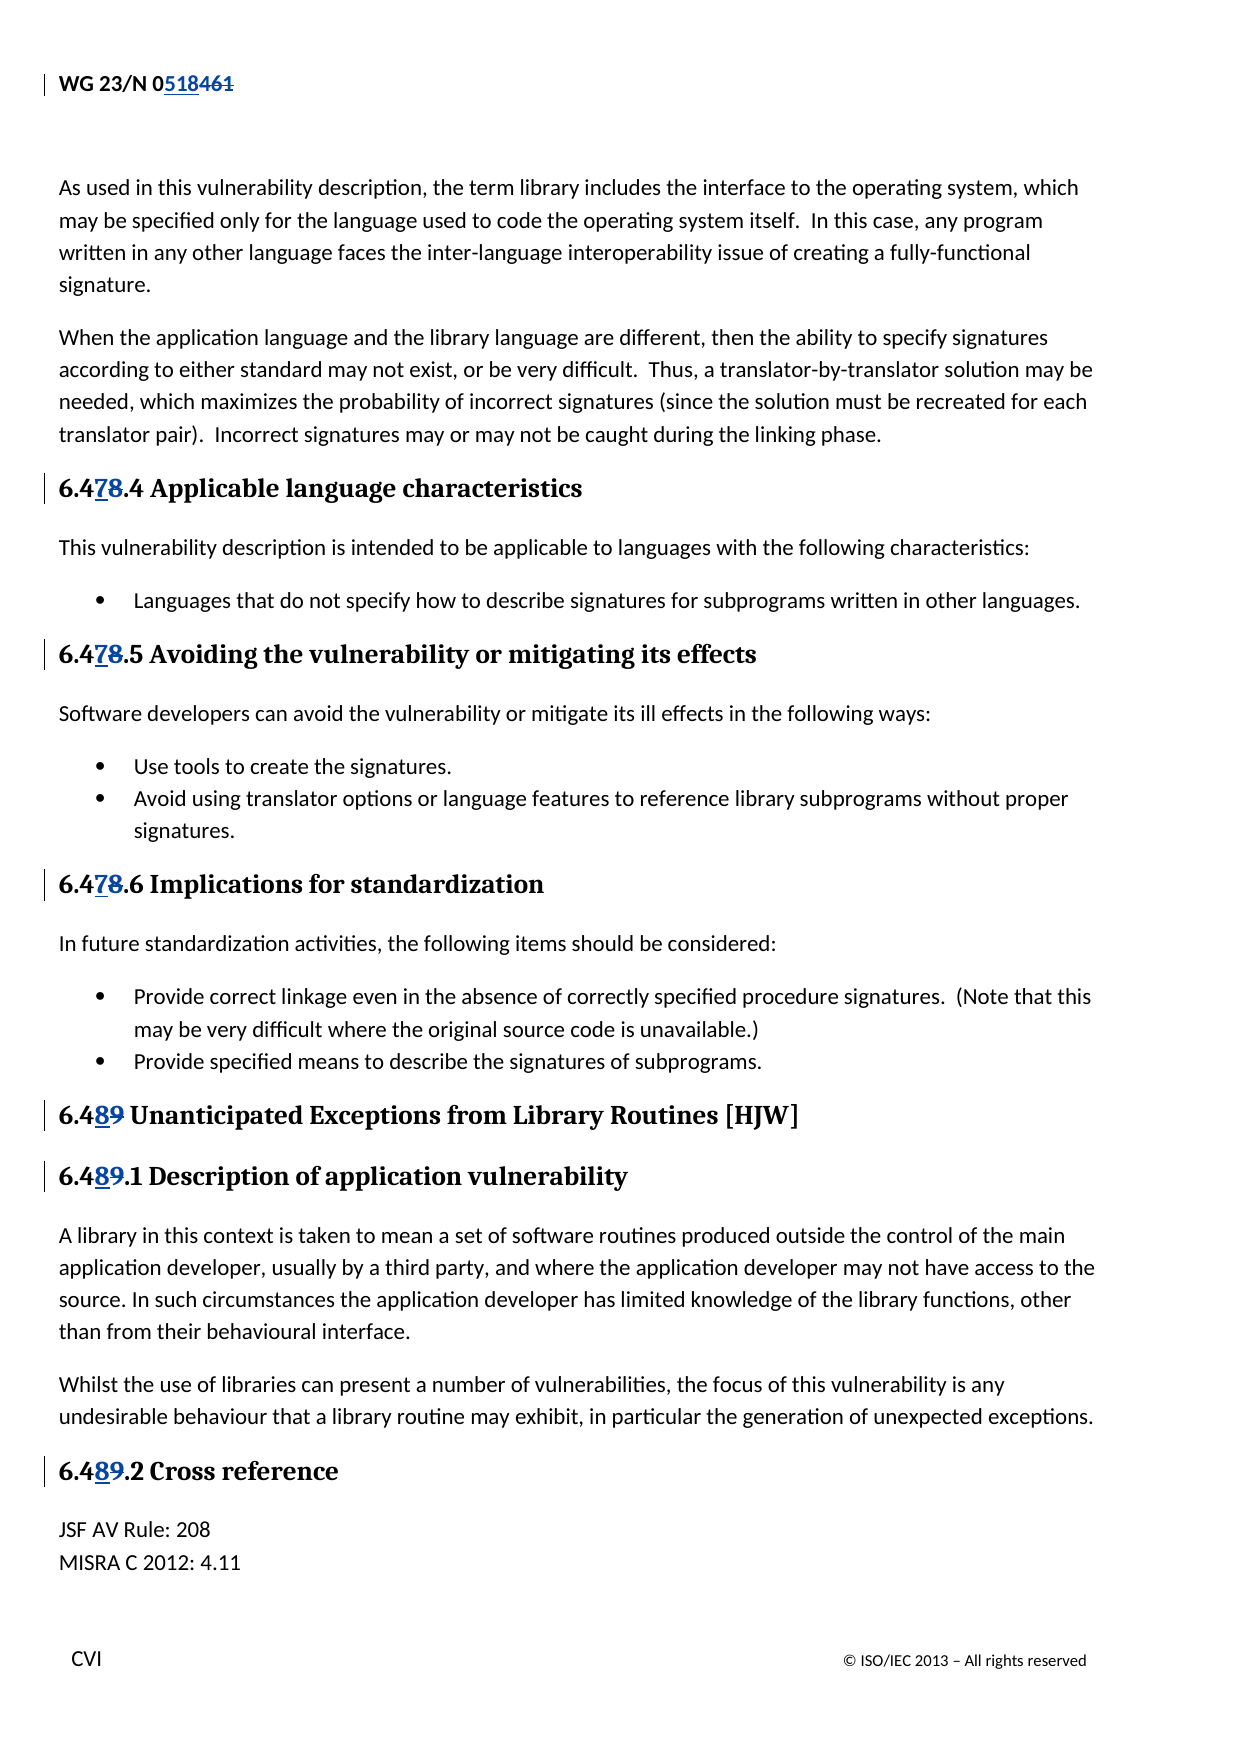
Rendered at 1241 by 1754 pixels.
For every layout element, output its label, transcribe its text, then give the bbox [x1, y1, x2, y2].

text A library in this context is taken to mean a set of software routines produced outside the control of the main application developer, usually by a third party, and where the application developer may not have access to the source. In such circumstances the application developer has limited knowledge of the library functions, other than from their behavioural interface. [58, 1221, 1099, 1345]
text In future standardization activities, the following items should be considered: [58, 929, 1099, 957]
subtitle 6.4.2 Cross reference [58, 1456, 1099, 1487]
text When the application language and the library language are different, then the ability to specify signatures according to either standard may not exist, or be very difficult. Thus, a translator-by-translator solution may be needed, which maximizes the probability of incorrect signatures (since the solution must be recreated for each translator pair). Incorrect signatures may or may not be caught during the linking phase. [58, 323, 1099, 448]
list Languages that do not specify how to describe signatures for subprograms written in other languages. [96, 586, 1099, 614]
text Software developers can avoid the vulnerability or mitigate its ill effects in the following ways: [58, 699, 1099, 727]
list Provide specified means to describe the signatures of subprograms. [96, 1047, 1099, 1075]
subtitle 6.4.1 Description of application vulnerability [58, 1161, 1099, 1192]
subtitle 6.4.5 Avoiding the vulnerability or mitigating its effects [58, 639, 1099, 670]
text MISRA C 2012: 4.11 [58, 1548, 1099, 1576]
text As used in this vulnerability description, the term library includes the interface to the operating system, which may be specified only for the language used to code the operating system itself. In this case, any program written in any other language faces the inter-language interoperability issue of creating a fully-functional signature. [58, 173, 1099, 298]
text JSF AV Rule: 208 [58, 1516, 1099, 1544]
text This vulnerability description is intended to be applicable to languages with the following characteristics: [58, 533, 1099, 561]
list Avoid using translator options or language features to reference library subprograms without proper signatures. [96, 784, 1099, 844]
subtitle 6.4.6 Implications for standardization [58, 869, 1099, 901]
subtitle 6.4 Unanticipated Exceptions from Library Routines [HJW] [58, 1100, 1099, 1131]
list Provide correct linkage even in the absence of correctly specified procedure signatures. (Note that this may be very difficult where the original source code is unavailable.) [96, 982, 1099, 1043]
list Use tools to create the signatures. [96, 752, 1099, 780]
text Whilst the use of libraries can present a number of vulnerabilities, the focus of this vulnerability is any undesirable behaviour that a library routine may exhibit, in particular the generation of unexpected exceptions. [58, 1370, 1099, 1431]
subtitle 6.4.4 Applicable language characteristics [58, 473, 1099, 504]
